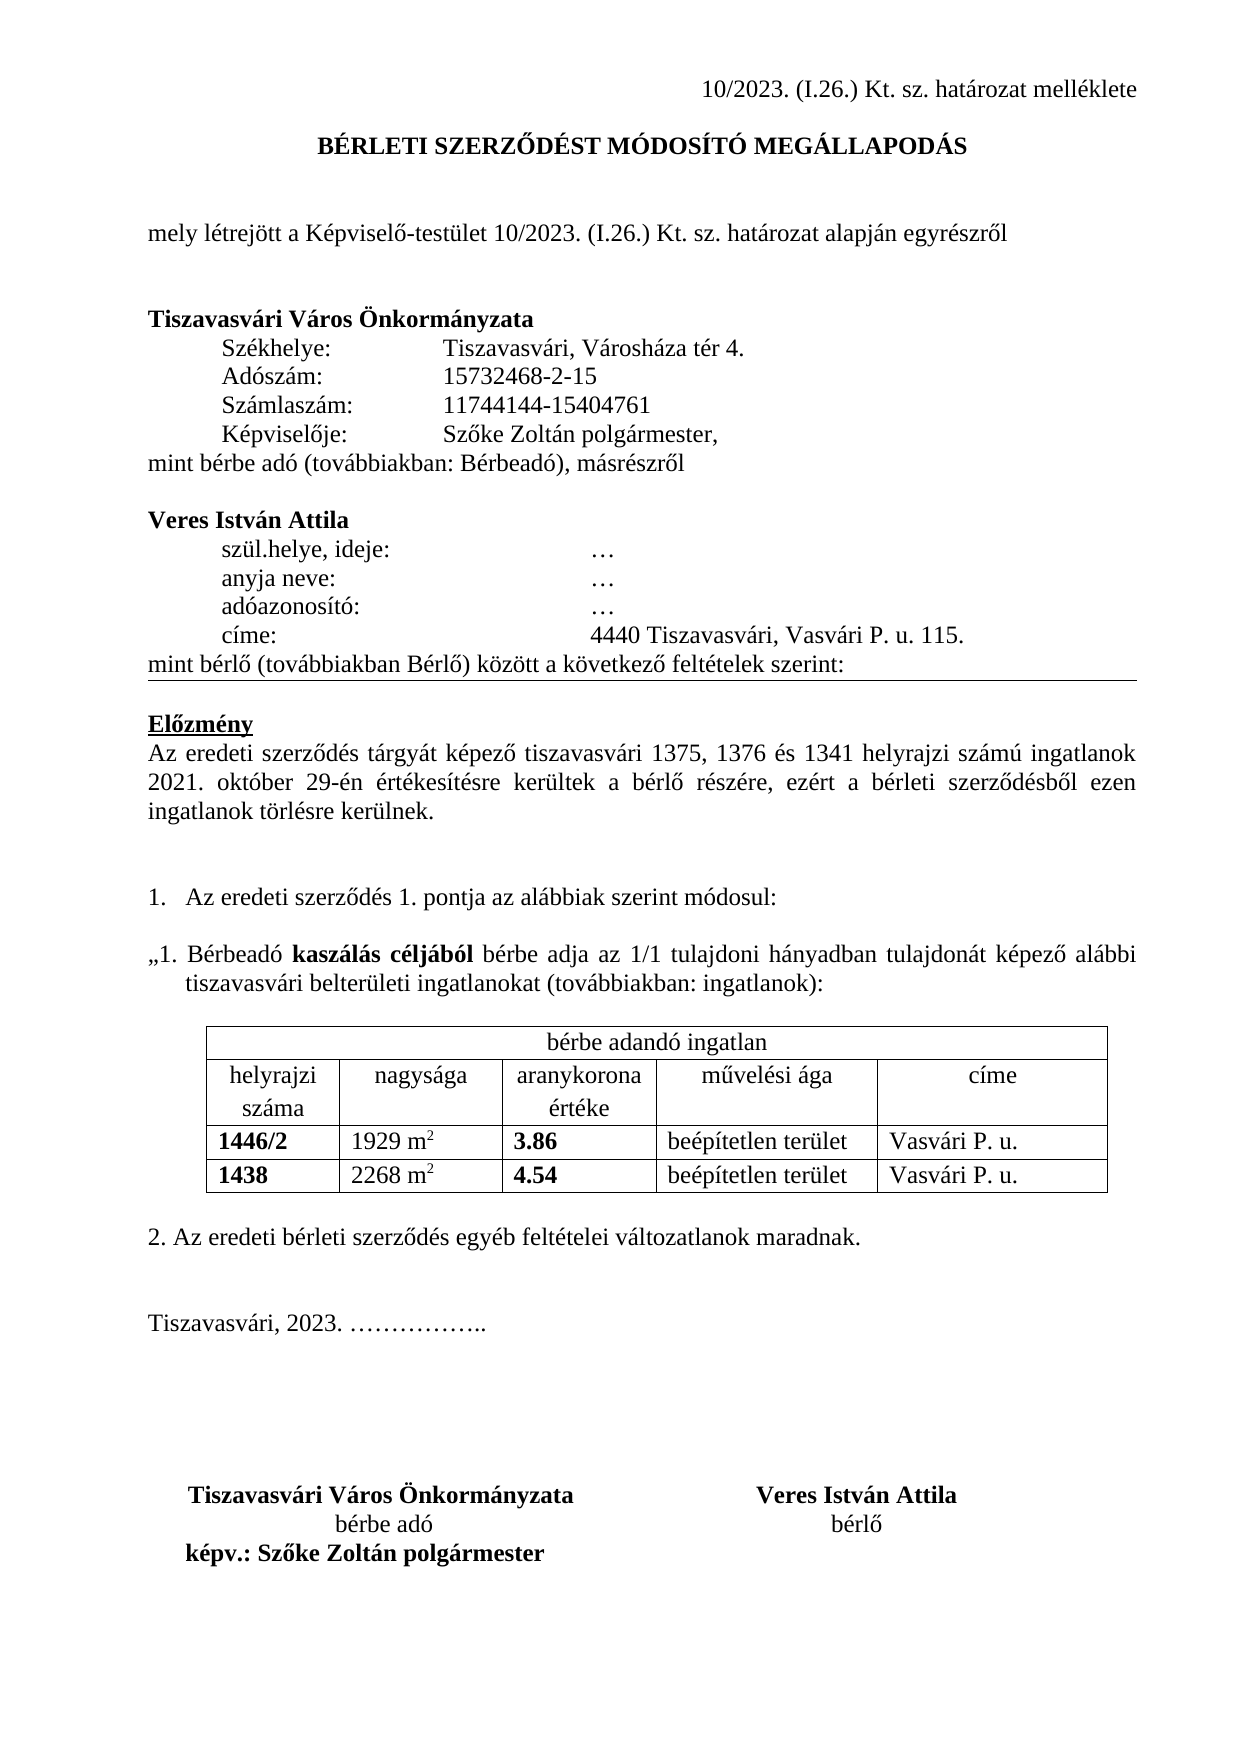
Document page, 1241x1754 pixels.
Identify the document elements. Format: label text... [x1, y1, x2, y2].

table_cell aranykorona értéke [503, 1060, 656, 1125]
text Előzmény [148, 709, 1137, 738]
text Székhelye: Tiszavasvári, Városháza tér 4. [221, 333, 1137, 361]
text Adószám: 15732468-2-15 [221, 361, 1137, 390]
text Tiszavasvári Város Önkormányzata [148, 304, 1137, 333]
text Számlaszám: 11744144-15404761 [221, 390, 1137, 419]
text Veres István Attila [148, 505, 1137, 534]
list Az eredeti szerződés 1. pontja az alábbiak szerint módosul: [148, 882, 1137, 911]
text mely létrejött a Képviselő-testület 10/2023. (I.26.) Kt. sz. határozat alapján egyrészről [148, 218, 1137, 246]
list bérbe adó bérlő [148, 1509, 1137, 1538]
text képv.: Szőke Zoltán polgármester [148, 1538, 1137, 1567]
table_cell Vasvári P. u. [878, 1126, 1107, 1159]
table_cell címe [878, 1060, 1107, 1125]
table_cell 4.54 [503, 1160, 656, 1192]
text mint bérlő (továbbiakban Bérlő) között a következő feltételek szerint: [148, 649, 1137, 680]
table_cell 1438 [207, 1160, 339, 1192]
table_cell 1929 m2 [340, 1126, 502, 1159]
table_cell beépítetlen terület [657, 1160, 877, 1192]
text Az eredeti szerződés tárgyát képező tiszavasvári 1375, 1376 és 1341 helyrajzi számú ingatlanok 2021. október 29-én értékesítésre kerültek a bérlő részére, ezért a bérleti szerződésből ezen ingatlanok törlésre kerülnek. [148, 738, 1137, 824]
table_cell művelési ága [657, 1060, 877, 1125]
table_cell Vasvári P. u. [878, 1160, 1107, 1192]
table_cell 1446/2 [207, 1126, 339, 1159]
text 10/2023. (I.26.) Kt. sz. határozat melléklete [148, 74, 1137, 103]
text mint bérbe adó (továbbiakban: Bérbeadó), másrészről [148, 448, 1137, 476]
table_cell helyrajzi száma [207, 1060, 339, 1125]
text BÉRLETI SZERZŐDÉST MÓDOSÍTÓ MEGÁLLAPODÁS [148, 131, 1137, 160]
text „1. Bérbeadó kaszálás céljából bérbe adja az 1/1 tulajdoni hányadban tulajdonát képező alábbi tiszavasvári belterületi ingatlanokat (továbbiakban: ingatlanok): [148, 939, 1137, 997]
text szül.helye, ideje: … [148, 534, 1137, 563]
text anyja neve: … [148, 563, 1137, 591]
table_cell 3.86 [503, 1126, 656, 1159]
table_cell nagysága [340, 1060, 502, 1125]
table_cell 2268 m2 [340, 1160, 502, 1192]
text címe: 4440 Tiszavasvári, Vasvári P. u. 115. [148, 620, 1137, 649]
list Tiszavasvári Város Önkormányzata Veres István Attila [148, 1481, 1137, 1509]
table_header bérbe adandó ingatlan [207, 1027, 1107, 1059]
table_cell beépítetlen terület [657, 1126, 877, 1159]
list Tiszavasvári, 2023. …………….. [148, 1308, 1137, 1337]
text Képviselője: Szőke Zoltán polgármester, [221, 419, 1137, 448]
list 2. Az eredeti bérleti szerződés egyéb feltételei változatlanok maradnak. [148, 1222, 1137, 1251]
text adóazonosító: … [148, 591, 1137, 620]
